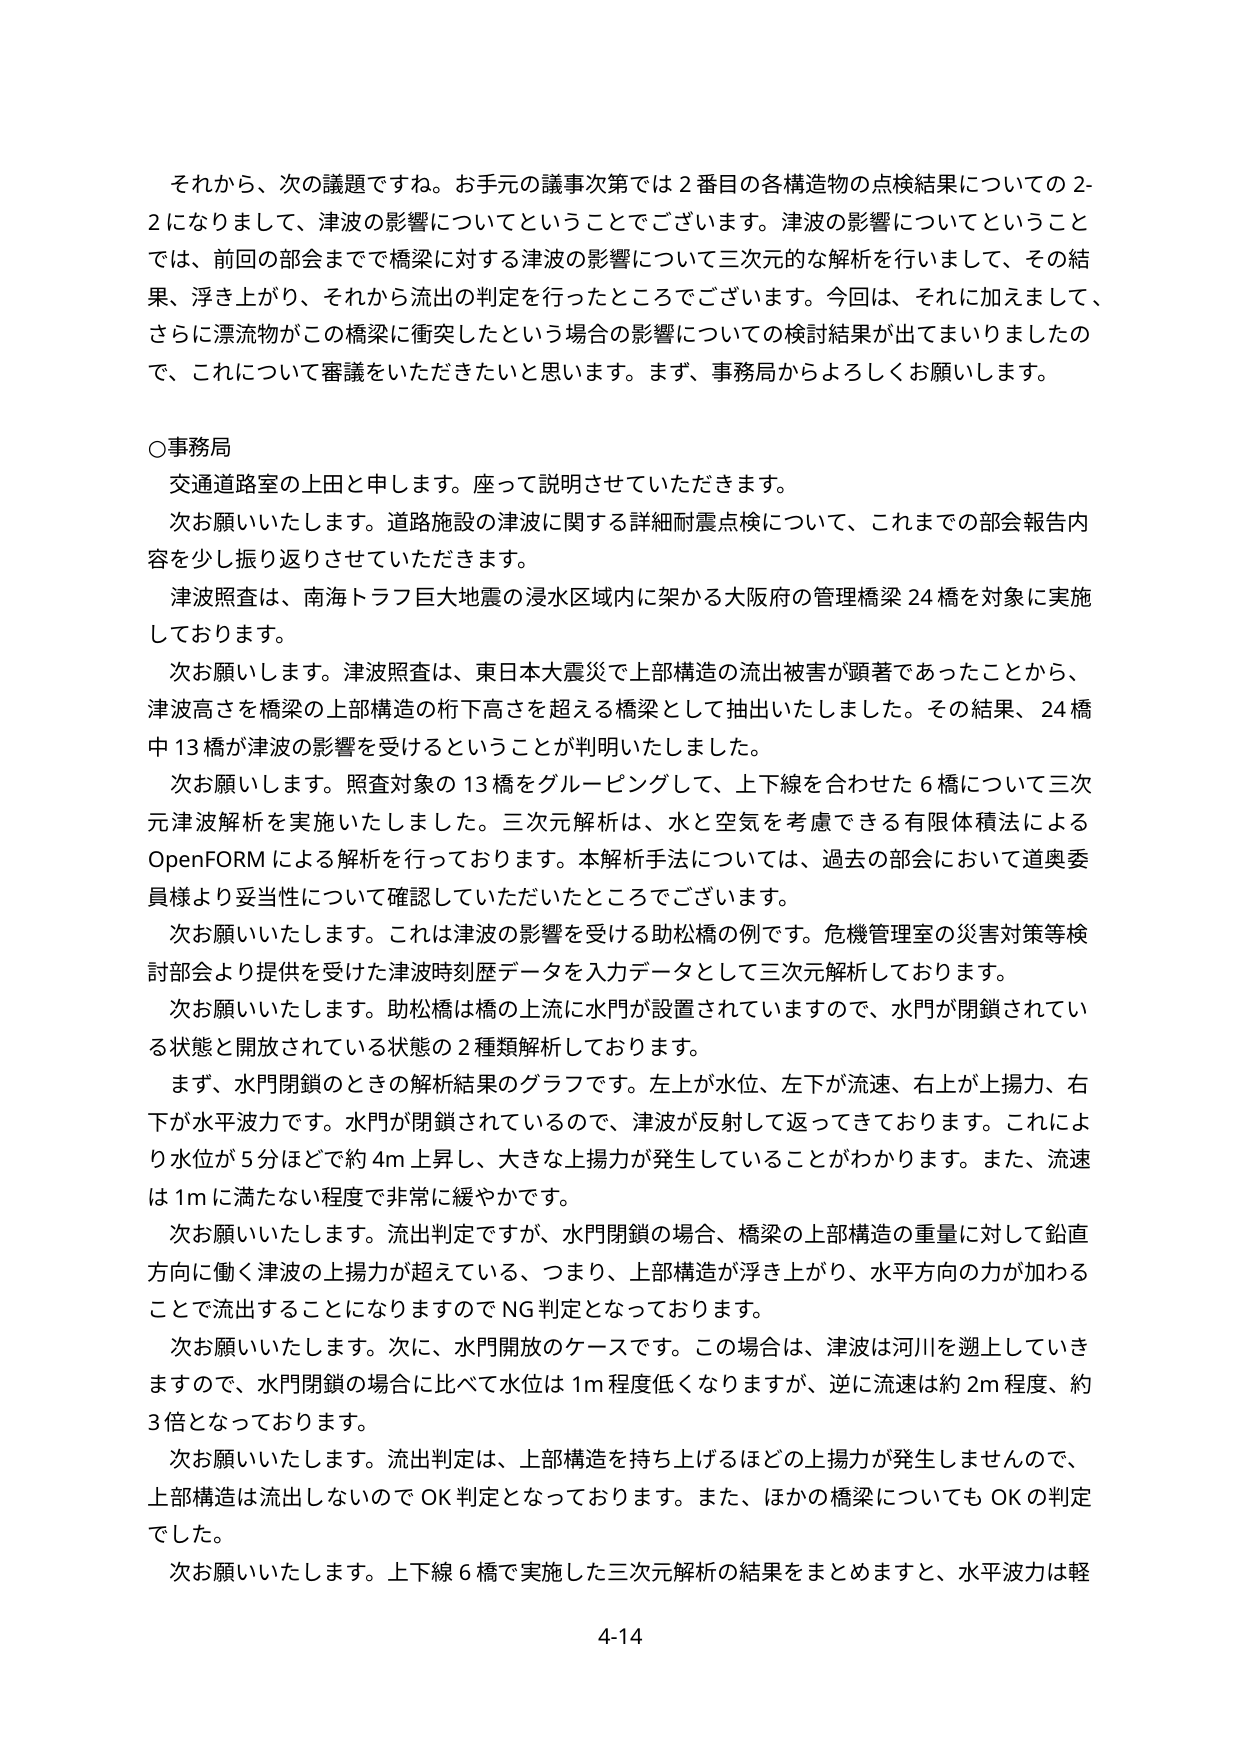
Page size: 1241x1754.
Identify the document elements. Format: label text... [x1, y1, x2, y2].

text 津波照査は、南海トラフ巨大地震の浸水区域内に架かる大阪府の管理橋梁24橋を対象に実施しております。 [148, 577, 1092, 652]
text 次お願いいたします。助松橋は橋の上流に水門が設置されていますので、水門が閉鎖されている状態と開放されている状態の2種類解析しております。 [148, 989, 1092, 1064]
text 次お願いします。照査対象の13橋をグルーピングして、上下線を合わせた6橋について三次元津波解析を実施いたしました。三次元解析は、水と空気を考慮できる有限体積法によるOpenFORMによる解析を行っております。本解析手法については、過去の部会において道奥委員様より妥当性について確認していただいたところでございます。 [148, 764, 1092, 914]
text ○事務局 [148, 427, 1092, 464]
text 次お願いいたします。次に、水門開放のケースです。この場合は、津波は河川を遡上していきますので、水門閉鎖の場合に比べて水位は1m程度低くなりますが、逆に流速は約2m程度、約3倍となっております。 [148, 1327, 1092, 1439]
text 次お願いします。津波照査は、東日本大震災で上部構造の流出被害が顕著であったことから、津波高さを橋梁の上部構造の桁下高さを超える橋梁として抽出いたしました。その結果、24橋中13橋が津波の影響を受けるということが判明いたしました。 [148, 652, 1092, 764]
text 次お願いいたします。流出判定は、上部構造を持ち上げるほどの上揚力が発生しませんので、上部構造は流出しないのでOK判定となっております。また、ほかの橋梁についてもOKの判定でした。 [148, 1439, 1092, 1552]
text 次お願いいたします。道路施設の津波に関する詳細耐震点検について、これまでの部会報告内容を少し振り返りさせていただきます。 [148, 502, 1092, 577]
text 次お願いいたします。流出判定ですが、水門閉鎖の場合、橋梁の上部構造の重量に対して鉛直方向に働く津波の上揚力が超えている、つまり、上部構造が浮き上がり、水平方向の力が加わることで流出することになりますのでNG判定となっております。 [148, 1214, 1092, 1327]
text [148, 1552, 1092, 1589]
text 交通道路室の上田と申します。座って説明させていただきます。 [148, 464, 1092, 502]
text 次お願いいたします。これは津波の影響を受ける助松橋の例です。危機管理室の災害対策等検討部会より提供を受けた津波時刻歴データを入力データとして三次元解析しております。 [148, 914, 1092, 989]
text まず、水門閉鎖のときの解析結果のグラフです。左上が水位、左下が流速、右上が上揚力、右下が水平波力です。水門が閉鎖されているので、津波が反射して返ってきております。これにより水位が5分ほどで約4m上昇し、大きな上揚力が発生していることがわかります。また、流速は1mに満たない程度で非常に緩やかです。 [148, 1064, 1092, 1214]
text それから、次の議題ですね。お手元の議事次第では2番目の各構造物の点検結果についての2-2になりまして、津波の影響についてということでございます。津波の影響についてということでは、前回の部会までで橋梁に対する津波の影響について三次元的な解析を行いまして、その結果、浮き上がり、それから流出の判定を行ったところでございます。今回は、それに加えまして、さらに漂流物がこの橋梁に衝突したという場合の影響についての検討結果が出てまいりましたので、これについて審議をいただきたいと思います。まず、事務局からよろしくお願いします。 [148, 164, 1092, 389]
